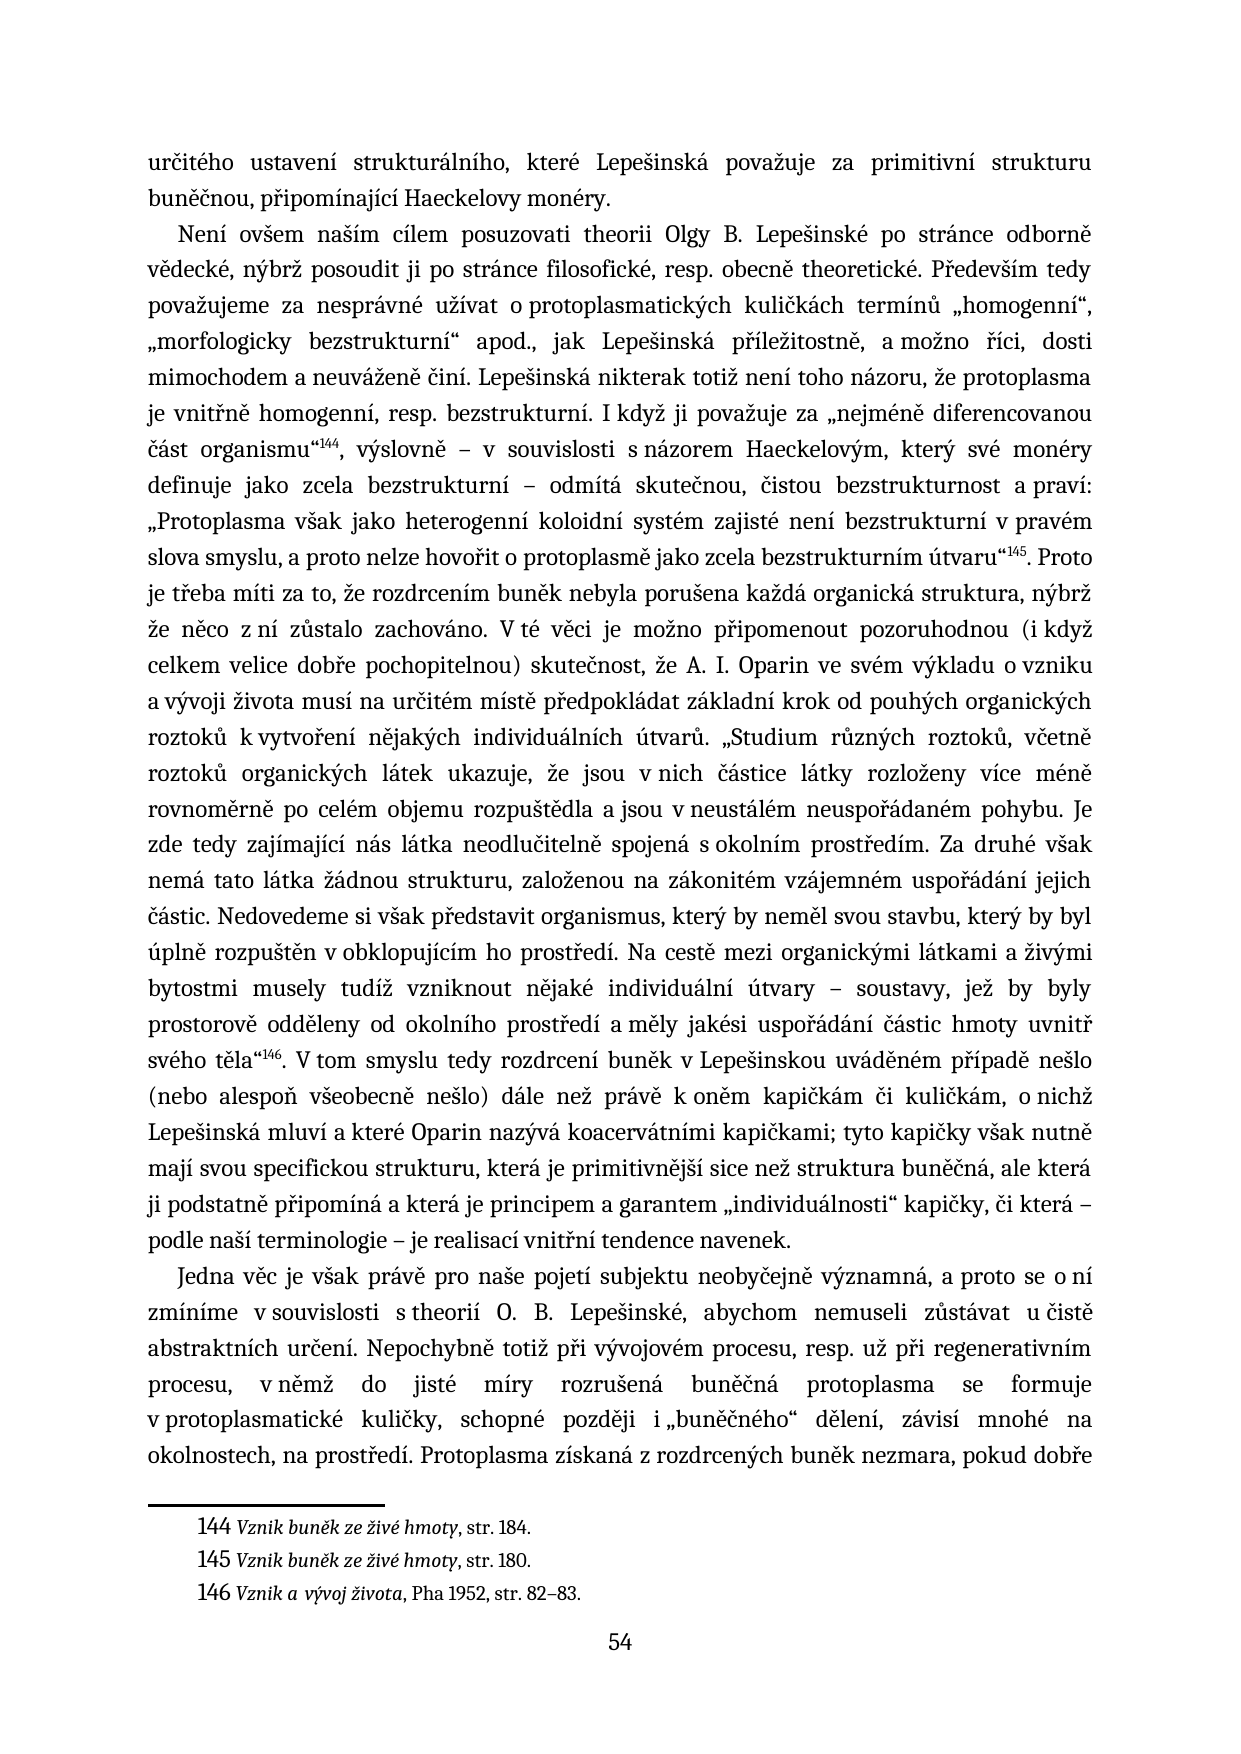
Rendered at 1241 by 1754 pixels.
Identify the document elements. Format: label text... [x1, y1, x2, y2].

text Není ovšem naším cílem posuzovati theorii Olgy B. Lepešinské po stránce odborně vědecké, nýbrž posoudit ji po stránce filosofické, resp. obecně theoretické. Především tedy považujeme za nesprávné užívat o protoplasmatických kuličkách termínů „homogenní“, „morfologicky bezstrukturní“ apod., jak Lepešinská příležitostně, a možno říci, dosti mimochodem a neuváženě činí. Lepešinská nikterak totiž není toho názoru, že protoplasma je vnitřně homogenní, resp. bezstrukturní. I když ji považuje za „nejméně diferencovanou část organismu“, výslovně – v souvislosti s názorem Haeckelovým, který své monéry definuje jako zcela bezstrukturní – odmítá skutečnou, čistou bezstrukturnost a praví: „Protoplasma však jako heterogenní koloidní systém zajisté není bezstrukturní v pravém slova smyslu, a proto nelze hovořit o protoplasmě jako zcela bezstrukturním útvaru“. Proto je třeba míti za to, že rozdrcením buněk nebyla porušena každá organická struktura, nýbrž že něco z ní zůstalo zachováno. V té věci je možno připomenout pozoruhodnou (i když celkem velice dobře pochopitelnou) skutečnost, že A. I. Oparin ve svém výkladu o vzniku a vývoji života musí na určitém místě předpokládat základní krok od pouhých organických roztoků k vytvoření nějakých individuálních útvarů. „Studium různých roztoků, včetně roztoků organických látek ukazuje, že jsou v nich částice látky rozloženy více méně rovnoměrně po celém objemu rozpuštědla a jsou v neustálém neuspořádaném pohybu. Je zde tedy zajímající nás látka neodlučitelně spojená s okolním prostředím. Za druhé však nemá tato látka žádnou strukturu, založenou na zákonitém vzájemném uspořádání jejich částic. Nedovedeme si však představit organismus, který by neměl svou stavbu, který by byl úplně rozpuštěn v obklopujícím ho prostředí. Na cestě mezi organickými látkami a živými bytostmi musely tudíž vzniknout nějaké individuální útvary – soustavy, jež by byly prostorově odděleny od okolního prostředí a měly jakési uspořádání částic hmoty uvnitř svého těla“. V tom smyslu tedy rozdrcení buněk v Lepešinskou uváděném případě nešlo (nebo alespoň všeobecně nešlo) dále než právě k oněm kapičkám či kuličkám, o nichž Lepešinská mluví a které Oparin nazývá koacervátními kapičkami; tyto kapičky však nutně mají svou specifickou strukturu, která je primitivnější sice než struktura buněčná, ale která ji podstatně připomíná a která je principem a garantem „individuálnosti“ kapičky, či která – podle naší terminologie – je realisací vnitřní tendence navenek. [148, 219, 1093, 1254]
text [148, 148, 1093, 212]
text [148, 1262, 1093, 1470]
